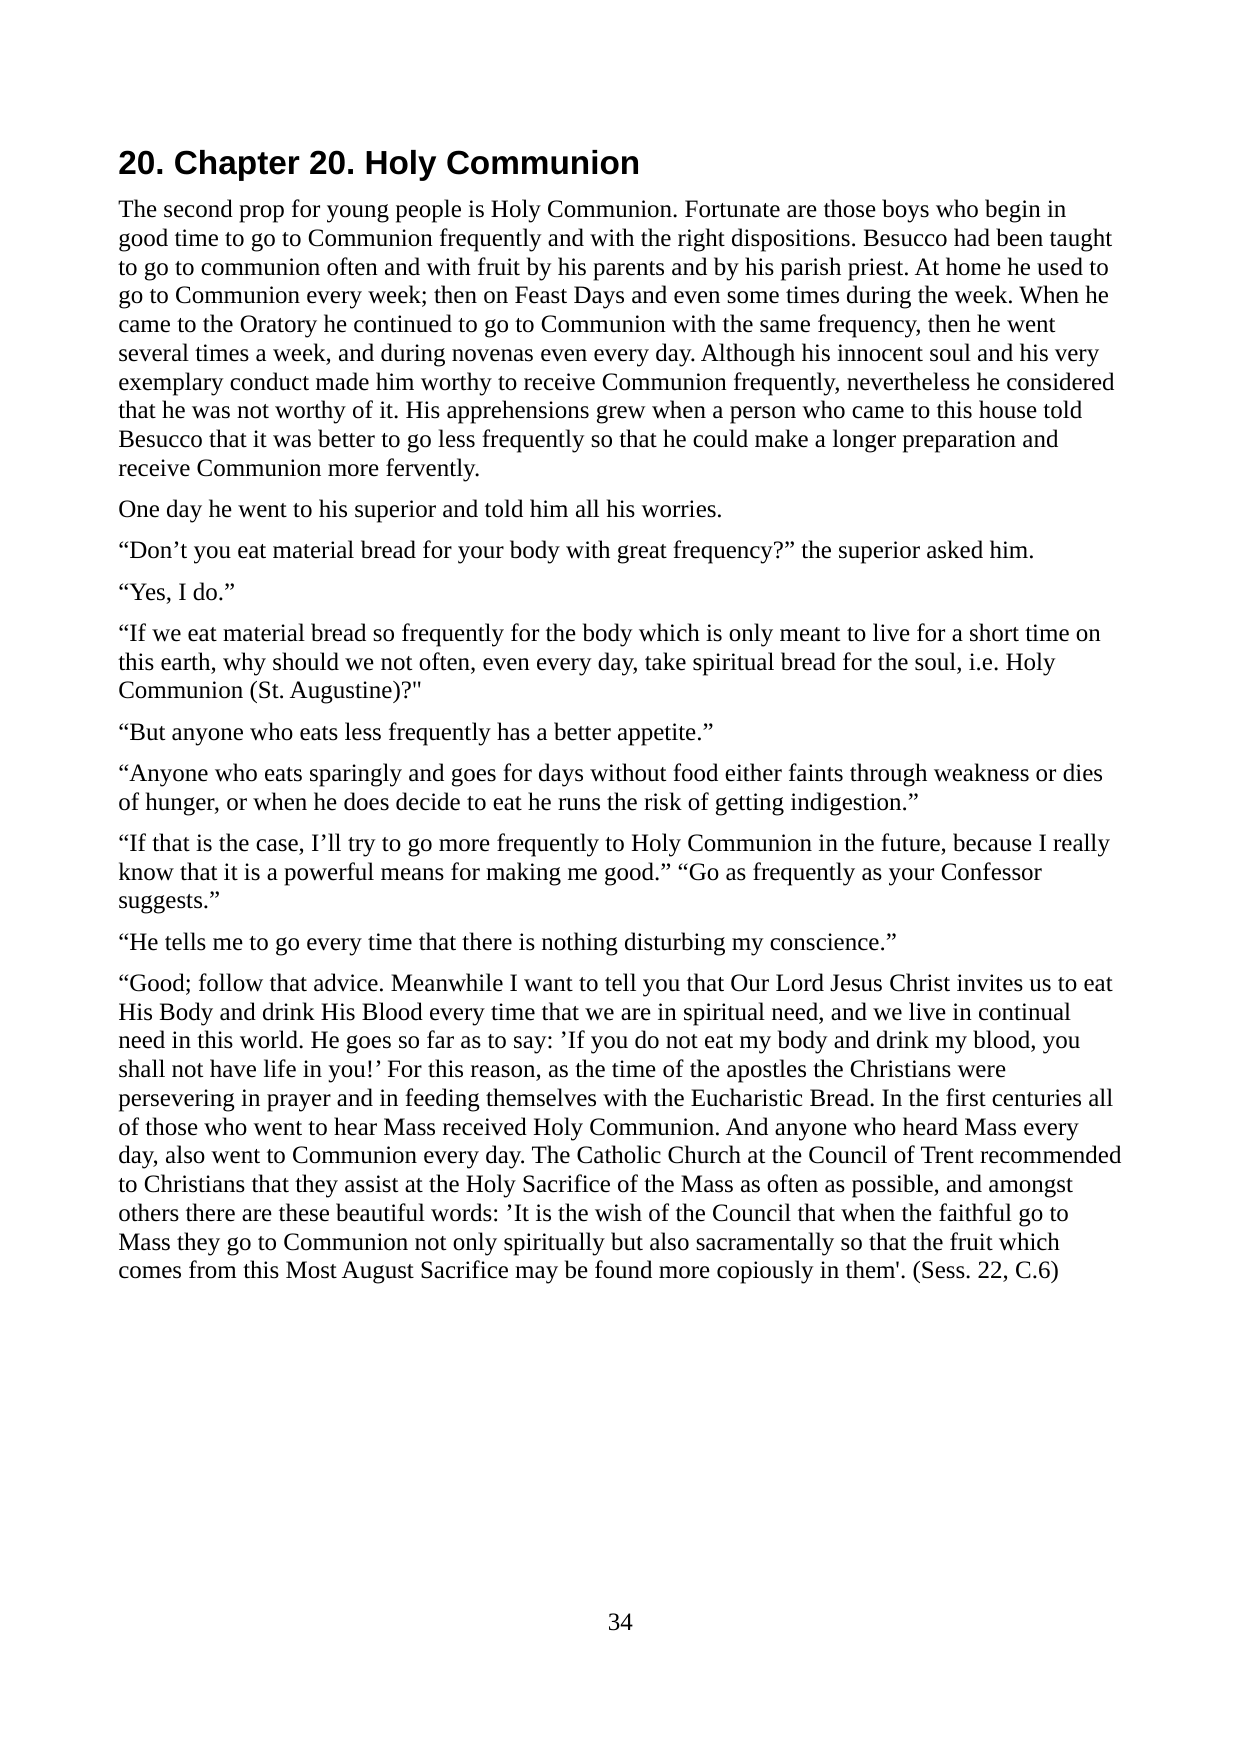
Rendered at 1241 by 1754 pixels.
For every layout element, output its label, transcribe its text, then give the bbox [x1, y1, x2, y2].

text “Yes, I do.” [118, 577, 1122, 605]
text One day he went to his superior and told him all his worries. [118, 494, 1122, 523]
text “Don’t you eat material bread for your body with great frequency?” the superior asked him. [118, 535, 1122, 564]
text “If that is the case, I’ll try to go more frequently to Holy Communion in the future, because I really know that it is a powerful means for making me good.” “Go as frequently as your Confessor suggests.” [118, 828, 1122, 914]
text “Anyone who eats sparingly and goes for days without food either faints through weakness or dies of hunger, or when he does decide to eat he runs the risk of getting indigestion.” [118, 758, 1122, 815]
text “But anyone who eats less frequently has a better appetite.” [118, 717, 1122, 745]
subtitle Chapter 20. Holy Communion [118, 143, 1122, 182]
text The second prop for young people is Holy Communion. Fortunate are those boys who begin in good time to go to Communion frequently and with the right dispositions. Besucco had been taught to go to communion often and with fruit by his parents and by his parish priest. At home he used to go to Communion every week; then on Feast Days and even some times during the week. When he came to the Oratory he continued to go to Communion with the same frequency, then he went several times a week, and during novenas even every day. Although his innocent soul and his very exemplary conduct made him worthy to receive Communion frequently, nevertheless he considered that he was not worthy of it. His apprehensions grew when a person who came to this house told Besucco that it was better to go less frequently so that he could make a longer preparation and receive Communion more fervently. [118, 194, 1122, 482]
text “If we eat material bread so frequently for the body which is only meant to live for a short time on this earth, why should we not often, even every day, take spiritual bread for the soul, i.e. Holy Communion (St. Augustine)?" [118, 618, 1122, 704]
text “Good; follow that advice. Meanwhile I want to tell you that Our Lord Jesus Christ invites us to eat His Body and drink His Blood every time that we are in spiritual need, and we live in continual need in this world. He goes so far as to say: ’If you do not eat my body and drink my blood, you shall not have life in you!’ For this reason, as the time of the apostles the Christians were persevering in prayer and in feeding themselves with the Eucharistic Bread. In the first centuries all of those who went to hear Mass received Holy Communion. And anyone who heard Mass every day, also went to Communion every day. The Catholic Church at the Council of Trent recommended to Christians that they assist at the Holy Sacrifice of the Mass as often as possible, and amongst others there are these beautiful words: ’It is the wish of the Council that when the faithful go to Mass they go to Communion not only spiritually but also sacramentally so that the fruit which comes from this Most August Sacrifice may be found more copiously in them'. (Sess. 22, C.6) [118, 968, 1122, 1284]
text “He tells me to go every time that there is nothing disturbing my conscience.” [118, 927, 1122, 955]
